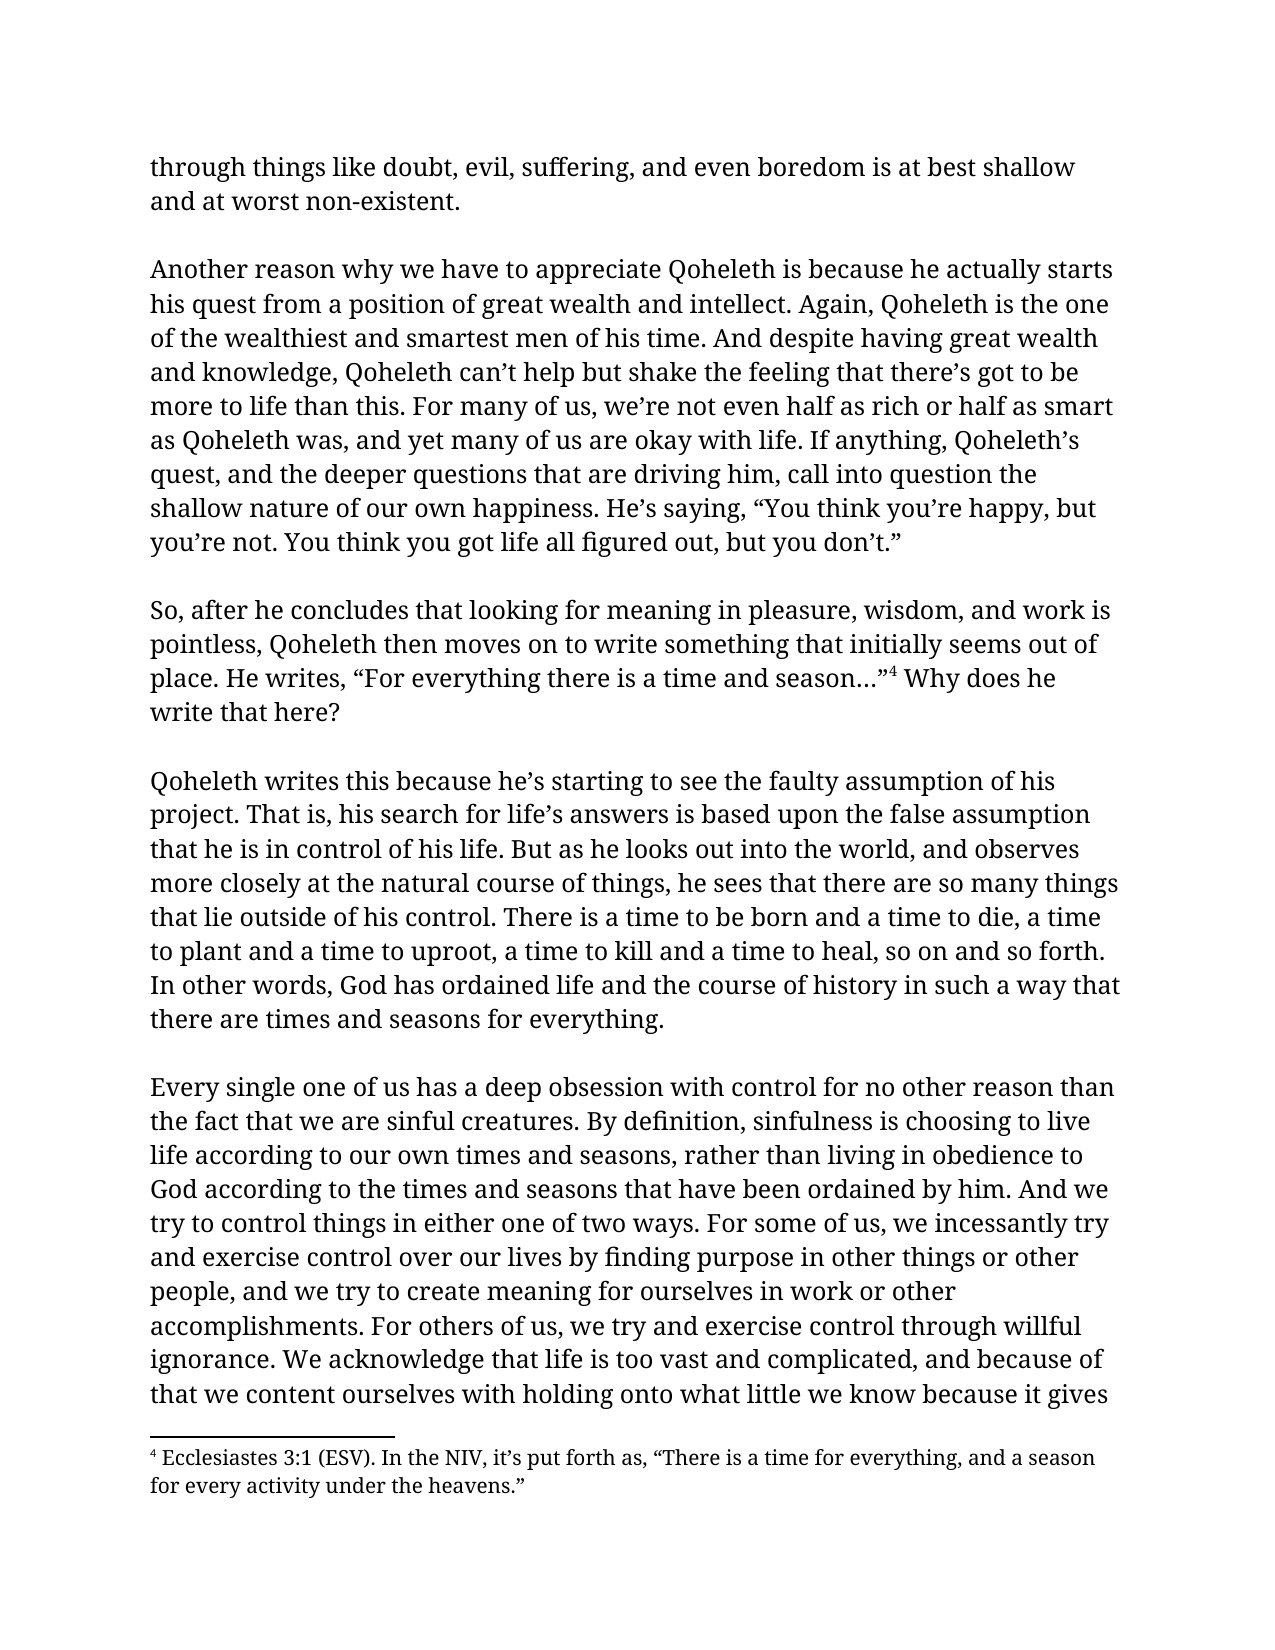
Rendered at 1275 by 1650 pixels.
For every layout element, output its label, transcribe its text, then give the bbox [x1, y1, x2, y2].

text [150, 1070, 1125, 1410]
text Qoheleth writes this because he’s starting to see the faulty assumption of his project. That is, his search for life’s answers is based upon the false assumption that he is in control of his life. But as he looks out into the world, and observes more closely at the natural course of things, he sees that there are so many things that lie outside of his control. There is a time to be born and a time to die, a time to plant and a time to uproot, a time to kill and a time to heal, so on and so forth. In other words, God has ordained life and the course of history in such a way that there are times and seasons for everything. [150, 763, 1125, 1036]
text Another reason why we have to appreciate Qoheleth is because he actually starts his quest from a position of great wealth and intellect. Again, Qoheleth is the one of the wealthiest and smartest men of his time. And despite having great wealth and knowledge, Qoheleth can’t help but shake the feeling that there’s got to be more to life than this. For many of us, we’re not even half as rich or half as smart as Qoheleth was, and yet many of us are okay with life. If anything, Qoheleth’s quest, and the deeper questions that are driving him, call into question the shallow nature of our own happiness. He’s saying, “You think you’re happy, but you’re not. You think you got life all figured out, but you don’t.” [150, 252, 1125, 559]
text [150, 150, 1125, 218]
text So, after he concludes that looking for meaning in pleasure, wisdom, and work is pointless, Qoheleth then moves on to write something that initially seems out of place. He writes, “For everything there is a time and season…” Why does he write that here? [150, 593, 1125, 729]
